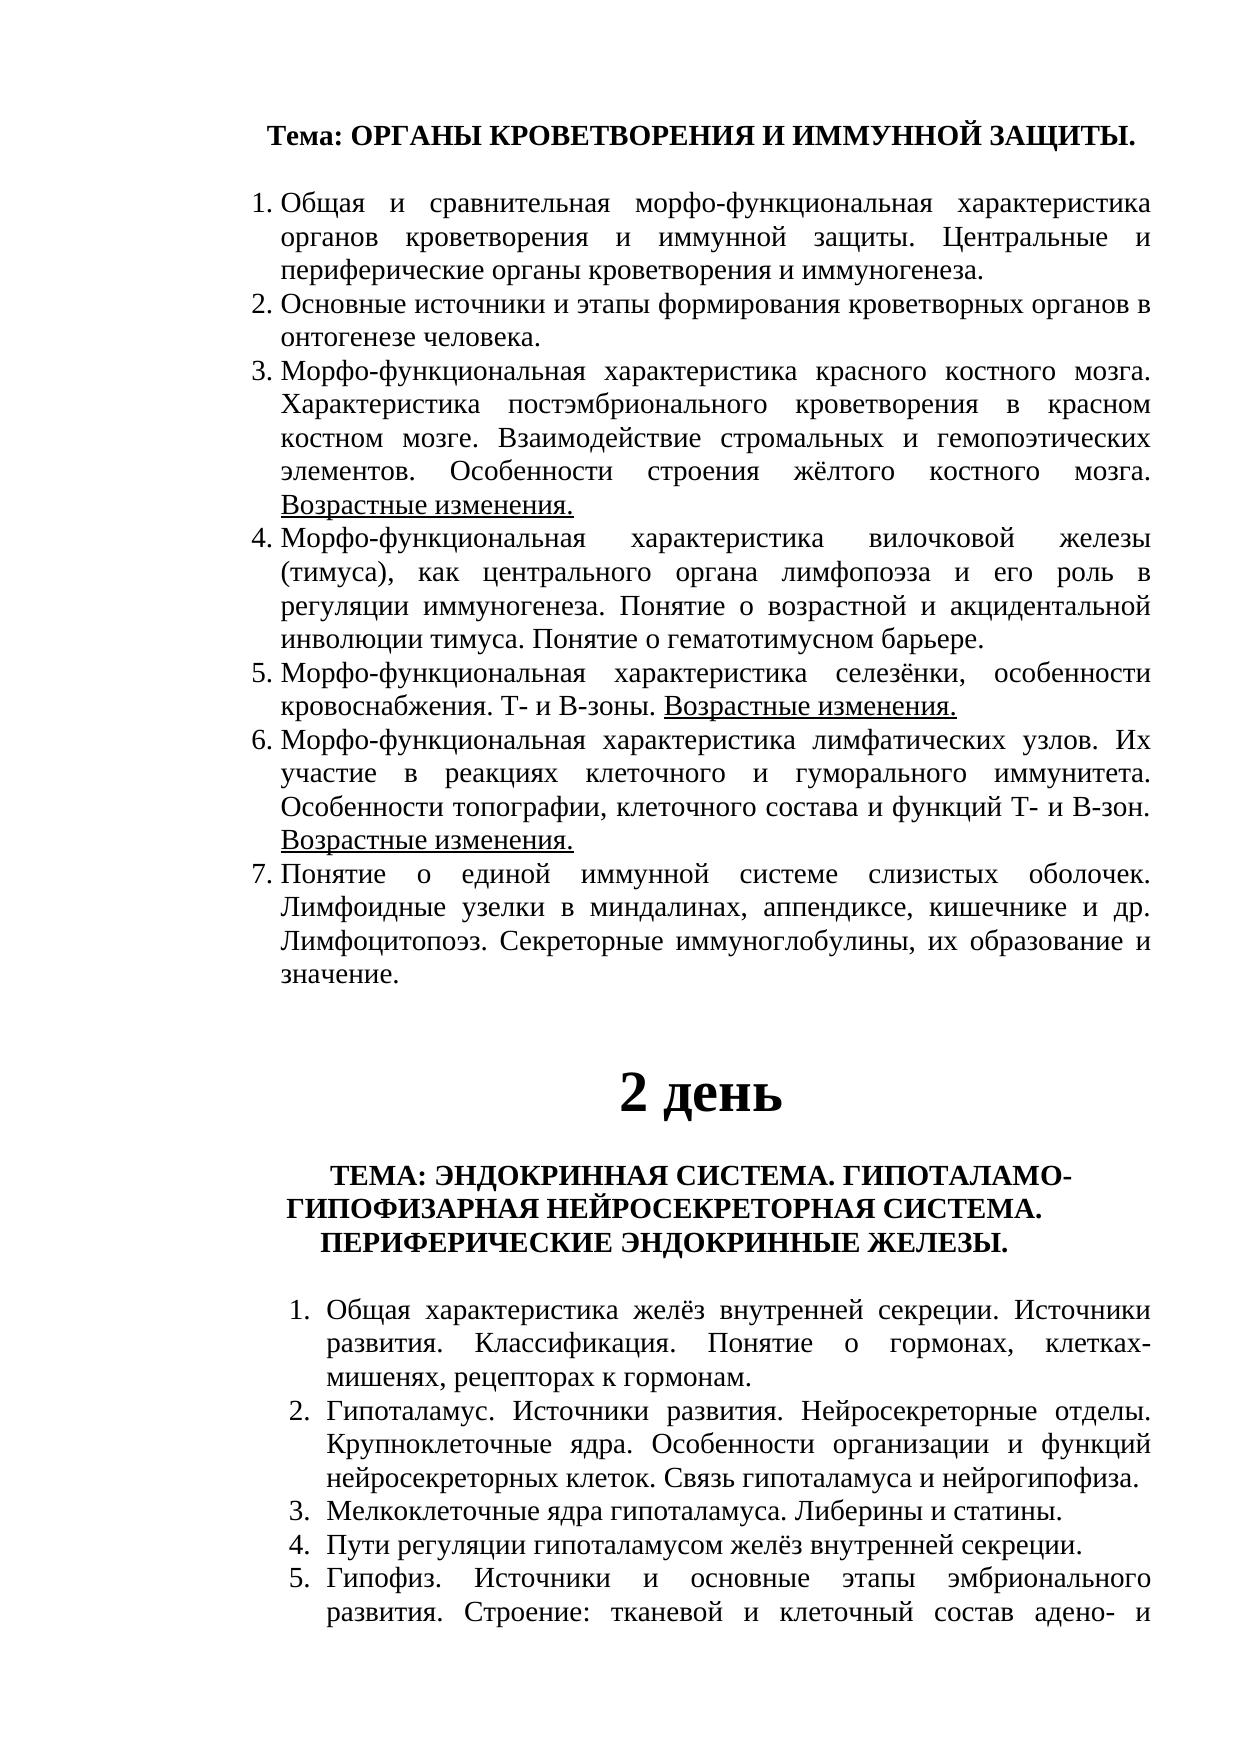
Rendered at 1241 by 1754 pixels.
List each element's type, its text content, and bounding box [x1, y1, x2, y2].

list Морфо-функциональная характеристика лимфатических узлов. Их участие в реакциях клеточного и гуморального иммунитета. Особенности топографии, клеточного состава и функций Т- и В-зон. Возрастные изменения. [251, 722, 1152, 856]
list Понятие о единой иммунной системе слизистых оболочек. Лимфоидные узелки в миндалинах, аппендиксе, кишечнике и др. Лимфоцитопоэз. Секреторные иммуноглобулины, их образование и значение. [251, 856, 1152, 990]
list Морфо-функциональная характеристика селезёнки, особенности кровоснабжения. Т- и В-зоны. Возрастные изменения. [251, 655, 1152, 722]
list Общая характеристика желёз внутренней секреции. Источники развития. Классификация. Понятие о гормонах, клетках-мишенях, рецепторах к гормонам. [288, 1292, 1152, 1393]
list Общая и сравнительная морфо-функциональная характеристика органов кроветворения и иммунной защиты. Центральные и периферические органы кроветворения и иммуногенеза. [251, 185, 1152, 286]
list Гипоталамус. Источники развития. Нейросекреторные отделы. Крупноклеточные ядра. Особенности организации и функций нейросекреторных клеток. Связь гипоталамуса и нейрогипофиза. [288, 1393, 1152, 1493]
list Морфо-функциональная характеристика вилочковой железы (тимуса), как центрального органа лимфопоэза и его роль в регуляции иммуногенеза. Понятие о возрастной и акцидентальной инволюции тимуса. Понятие о гематотимусном барьере. [251, 521, 1152, 655]
list Морфо-функциональная характеристика красного костного мозга. Характеристика постэмбрионального кроветворения в красном костном мозге. Взаимодействие стромальных и гемопоэтических элементов. Особенности строения жёлтого костного мозга. Возрастные изменения. [251, 353, 1152, 521]
text Тема: ОРГАНЫ КРОВЕТВОРЕНИЯ И ИММУННОЙ ЗАЩИТЫ. [251, 118, 1152, 152]
text ГИПОФИЗАРНАЯ НЕЙРОСЕКРЕТОРНАЯ СИСТЕМА. [177, 1191, 1152, 1225]
list Мелкоклеточные ядра гипоталамуса. Либерины и статины. [288, 1493, 1152, 1527]
text 2 день [251, 1057, 1152, 1124]
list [288, 1560, 1152, 1627]
list Пути регуляции гипоталамусом желёз внутренней секреции. [288, 1527, 1152, 1560]
text ТЕМА: ЭНДОКРИННАЯ СИСТЕМА. ГИПОТАЛАМО- [251, 1158, 1152, 1191]
list Основные источники и этапы формирования кроветворных органов в онтогенезе человека. [251, 286, 1152, 353]
text ПЕРИФЕРИЧЕСКИЕ ЭНДОКРИННЫЕ ЖЕЛЕЗЫ. [177, 1225, 1152, 1258]
